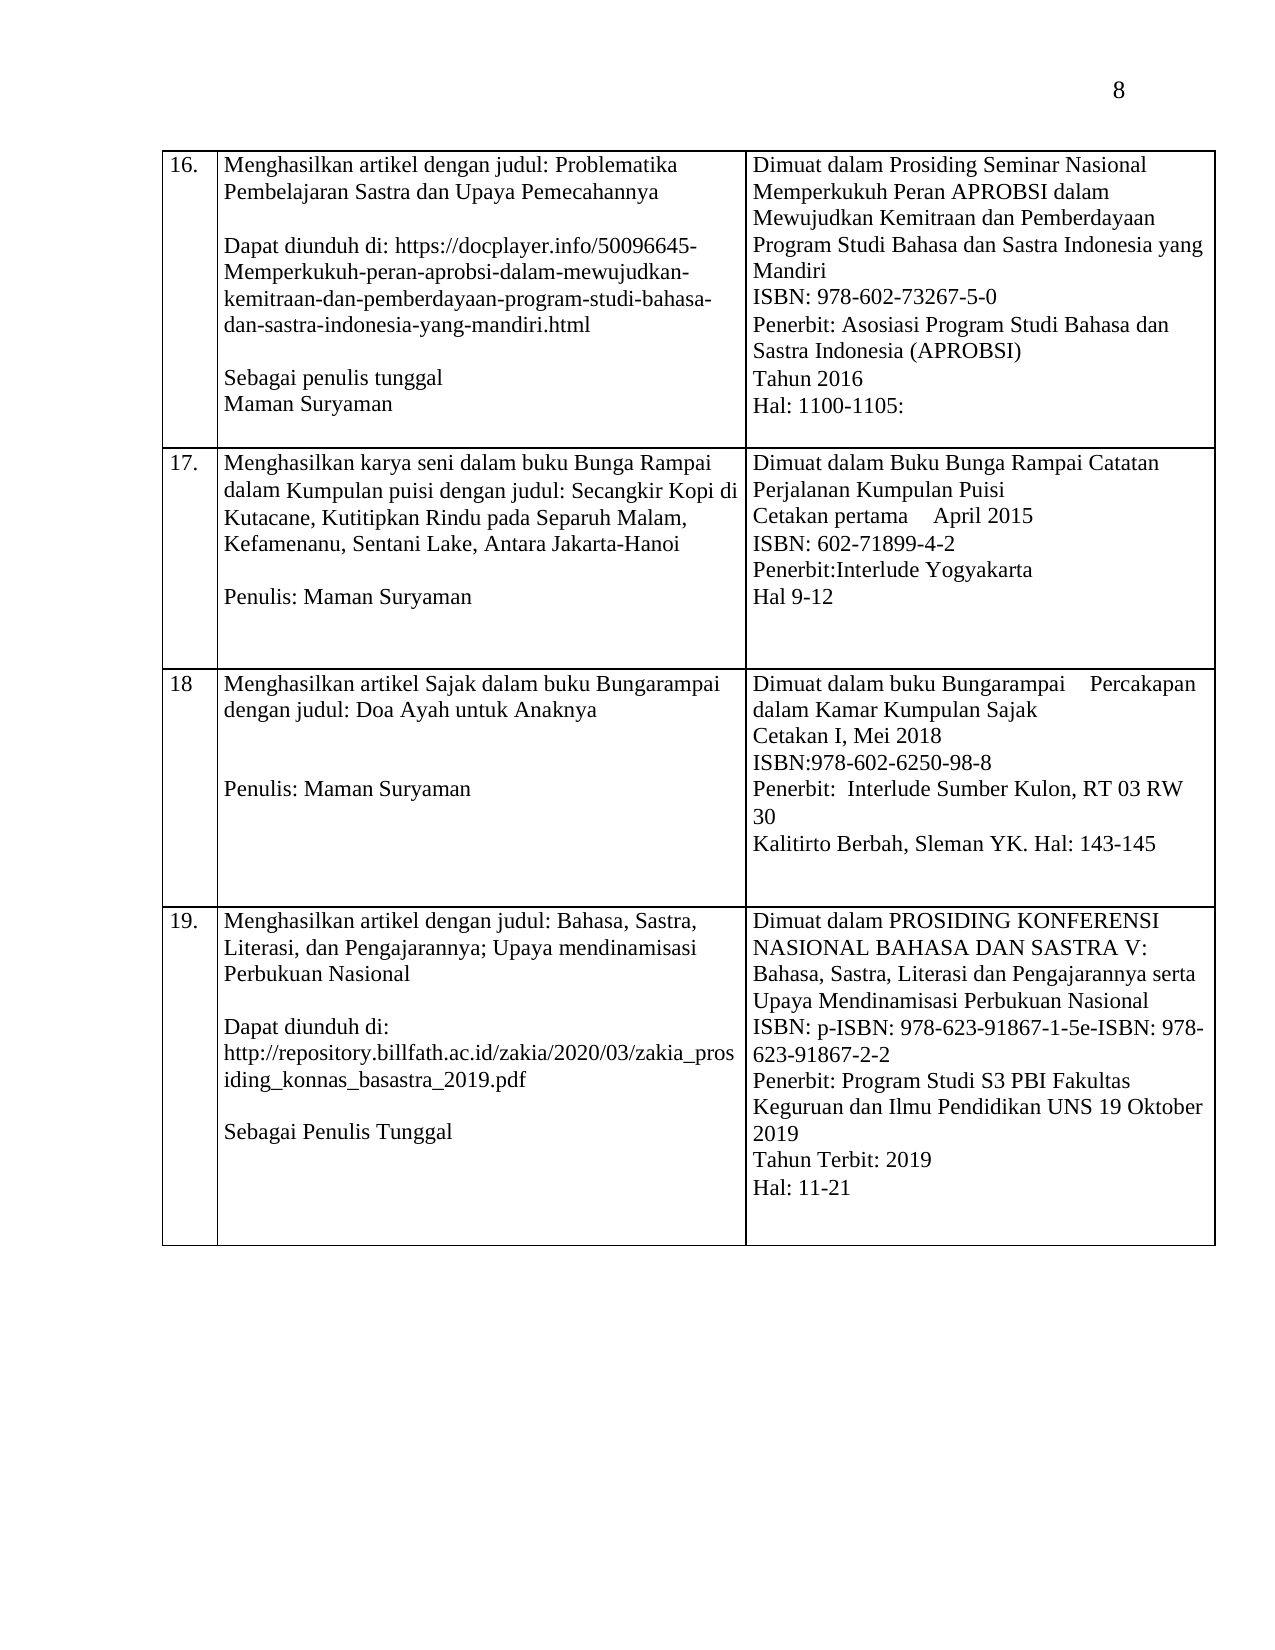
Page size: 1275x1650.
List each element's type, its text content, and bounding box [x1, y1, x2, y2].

table_cell Menghasilkan artikel dengan judul: Problematika Pembelajaran Sastra dan Upaya Pemecahannya Dapat diunduh di: https://docplayer.info/50096645-Memperkukuh-peran-aprobsi-dalam-mewujudkan-kemitraan-dan-pemberdayaan-program-studi-bahasa-dan-sastra-indonesia-yang-mandiri.html Sebagai penulis tunggal Maman Suryaman [218, 152, 745, 447]
table_cell 17. [163, 449, 217, 668]
table_cell Dimuat dalam buku Bungarampai Percakapan dalam Kamar Kumpulan Sajak Cetakan I, Mei 2018 ISBN:978-602-6250-98-8 Penerbit: Interlude Sumber Kulon, RT 03 RW 30 Kalitirto Berbah, Sleman YK. Hal: 143-145 [747, 670, 1214, 906]
table_cell Dimuat dalam PROSIDING KONFERENSI NASIONAL BAHASA DAN SASTRA V: Bahasa, Sastra, Literasi dan Pengajarannya serta Upaya Mendinamisasi Perbukuan Nasional ISBN: p-ISBN: 978-623-91867-1-5e-ISBN: 978-623-91867-2-2 Penerbit: Program Studi S3 PBI Fakultas Keguruan dan Ilmu Pendidikan UNS 19 Oktober 2019 Tahun Terbit: 2019 Hal: 11-21 [747, 908, 1214, 1245]
table_cell 18 [163, 670, 217, 906]
table_cell Menghasilkan karya seni dalam buku Bunga Rampai dalam Kumpulan puisi dengan judul: Secangkir Kopi di Kutacane, Kutitipkan Rindu pada Separuh Malam, Kefamenanu, Sentani Lake, Antara Jakarta-Hanoi Penulis: Maman Suryaman [218, 449, 745, 668]
table_cell Dimuat dalam Prosiding Seminar Nasional Memperkukuh Peran APROBSI dalam Mewujudkan Kemitraan dan Pemberdayaan Program Studi Bahasa dan Sastra Indonesia yang Mandiri ISBN: 978-602-73267-5-0 Penerbit: Asosiasi Program Studi Bahasa dan Sastra Indonesia (APROBSI) Tahun 2016 Hal: 1100-1105: [747, 152, 1214, 447]
table_cell Dimuat dalam Buku Bunga Rampai Catatan Perjalanan Kumpulan Puisi Cetakan pertama April 2015 ISBN: 602-71899-4-2 Penerbit:Interlude Yogyakarta Hal 9-12 [747, 449, 1214, 668]
table_cell Menghasilkan artikel dengan judul: Bahasa, Sastra, Literasi, dan Pengajarannya; Upaya mendinamisasi Perbukuan Nasional Dapat diunduh di: http://repository.billfath.ac.id/zakia/2020/03/zakia_prosiding_konnas_basastra_2019.pdf Sebagai Penulis Tunggal [218, 908, 745, 1245]
table_cell Menghasilkan artikel Sajak dalam buku Bungarampai dengan judul: Doa Ayah untuk Anaknya Penulis: Maman Suryaman [218, 670, 745, 906]
table_cell 16. [163, 152, 217, 447]
table_cell 19. [163, 908, 217, 1245]
